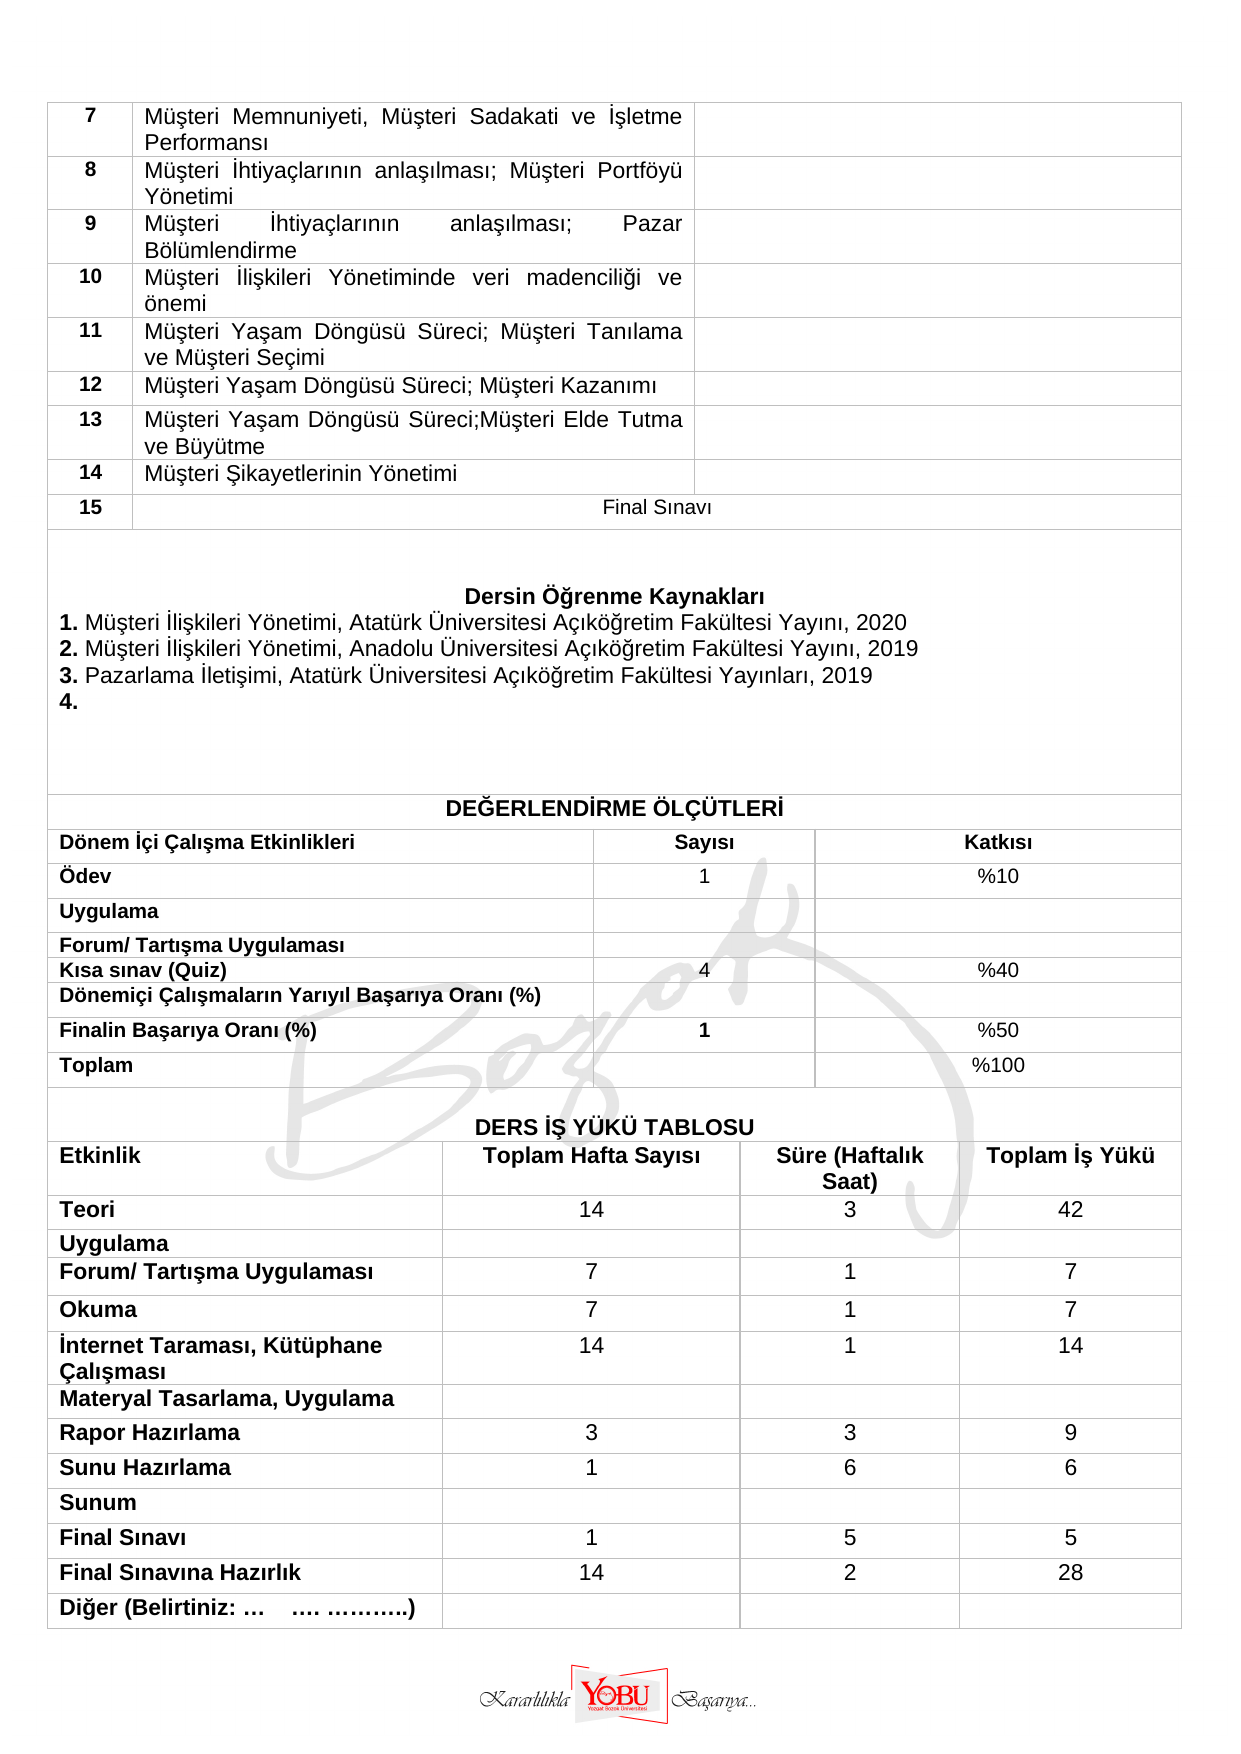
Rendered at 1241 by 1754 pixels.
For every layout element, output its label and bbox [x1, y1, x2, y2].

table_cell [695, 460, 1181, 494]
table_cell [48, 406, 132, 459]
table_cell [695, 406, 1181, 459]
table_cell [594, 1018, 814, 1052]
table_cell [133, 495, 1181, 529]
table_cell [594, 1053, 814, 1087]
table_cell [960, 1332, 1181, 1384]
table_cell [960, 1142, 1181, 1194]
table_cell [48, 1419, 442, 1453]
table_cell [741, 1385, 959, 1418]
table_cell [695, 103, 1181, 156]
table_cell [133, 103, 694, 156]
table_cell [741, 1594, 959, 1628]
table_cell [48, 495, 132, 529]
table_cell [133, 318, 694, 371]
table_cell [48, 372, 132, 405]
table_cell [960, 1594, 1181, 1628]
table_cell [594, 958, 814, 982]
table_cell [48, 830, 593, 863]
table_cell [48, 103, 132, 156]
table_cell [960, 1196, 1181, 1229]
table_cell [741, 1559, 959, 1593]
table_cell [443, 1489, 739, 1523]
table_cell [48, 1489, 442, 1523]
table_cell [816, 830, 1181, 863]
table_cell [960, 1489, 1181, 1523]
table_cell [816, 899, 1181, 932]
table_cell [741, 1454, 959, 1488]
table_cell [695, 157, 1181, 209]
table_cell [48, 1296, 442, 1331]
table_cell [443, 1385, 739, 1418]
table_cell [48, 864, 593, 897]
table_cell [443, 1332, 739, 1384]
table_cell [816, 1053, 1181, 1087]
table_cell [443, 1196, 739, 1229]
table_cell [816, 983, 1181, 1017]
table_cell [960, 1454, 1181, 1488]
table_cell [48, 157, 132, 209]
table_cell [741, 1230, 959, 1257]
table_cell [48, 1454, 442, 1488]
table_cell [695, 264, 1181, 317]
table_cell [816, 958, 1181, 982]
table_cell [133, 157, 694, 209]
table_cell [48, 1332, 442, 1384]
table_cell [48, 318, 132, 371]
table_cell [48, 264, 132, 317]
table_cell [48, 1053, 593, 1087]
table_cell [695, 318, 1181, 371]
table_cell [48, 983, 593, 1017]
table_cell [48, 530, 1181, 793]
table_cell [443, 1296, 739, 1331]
picture [12, 16, 1228, 1736]
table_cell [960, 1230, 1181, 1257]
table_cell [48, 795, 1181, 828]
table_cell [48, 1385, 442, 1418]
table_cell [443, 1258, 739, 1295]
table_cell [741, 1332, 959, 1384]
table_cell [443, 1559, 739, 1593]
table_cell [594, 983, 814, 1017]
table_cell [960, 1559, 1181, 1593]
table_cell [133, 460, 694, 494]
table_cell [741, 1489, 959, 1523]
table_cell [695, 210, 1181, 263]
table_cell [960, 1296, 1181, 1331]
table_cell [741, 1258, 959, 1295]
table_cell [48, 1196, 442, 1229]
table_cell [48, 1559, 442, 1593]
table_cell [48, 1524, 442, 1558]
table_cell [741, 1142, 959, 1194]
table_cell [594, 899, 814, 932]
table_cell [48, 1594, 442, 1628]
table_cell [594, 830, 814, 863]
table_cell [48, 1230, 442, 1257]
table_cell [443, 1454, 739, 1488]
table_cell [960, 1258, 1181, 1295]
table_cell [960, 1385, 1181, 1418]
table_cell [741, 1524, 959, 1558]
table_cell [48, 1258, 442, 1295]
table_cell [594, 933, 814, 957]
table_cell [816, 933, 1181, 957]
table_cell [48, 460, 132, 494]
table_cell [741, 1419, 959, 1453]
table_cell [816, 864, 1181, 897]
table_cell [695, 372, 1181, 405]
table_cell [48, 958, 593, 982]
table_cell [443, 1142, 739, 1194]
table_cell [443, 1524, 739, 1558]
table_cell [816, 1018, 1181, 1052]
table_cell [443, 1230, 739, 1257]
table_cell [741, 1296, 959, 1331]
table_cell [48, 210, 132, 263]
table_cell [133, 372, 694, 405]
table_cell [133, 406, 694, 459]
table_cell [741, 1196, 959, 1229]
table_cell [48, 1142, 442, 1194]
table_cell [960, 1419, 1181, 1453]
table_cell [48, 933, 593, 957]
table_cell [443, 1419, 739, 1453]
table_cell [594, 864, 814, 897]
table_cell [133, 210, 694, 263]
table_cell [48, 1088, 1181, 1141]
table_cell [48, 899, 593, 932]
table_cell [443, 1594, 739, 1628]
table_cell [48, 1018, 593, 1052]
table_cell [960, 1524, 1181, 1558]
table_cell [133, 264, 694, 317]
